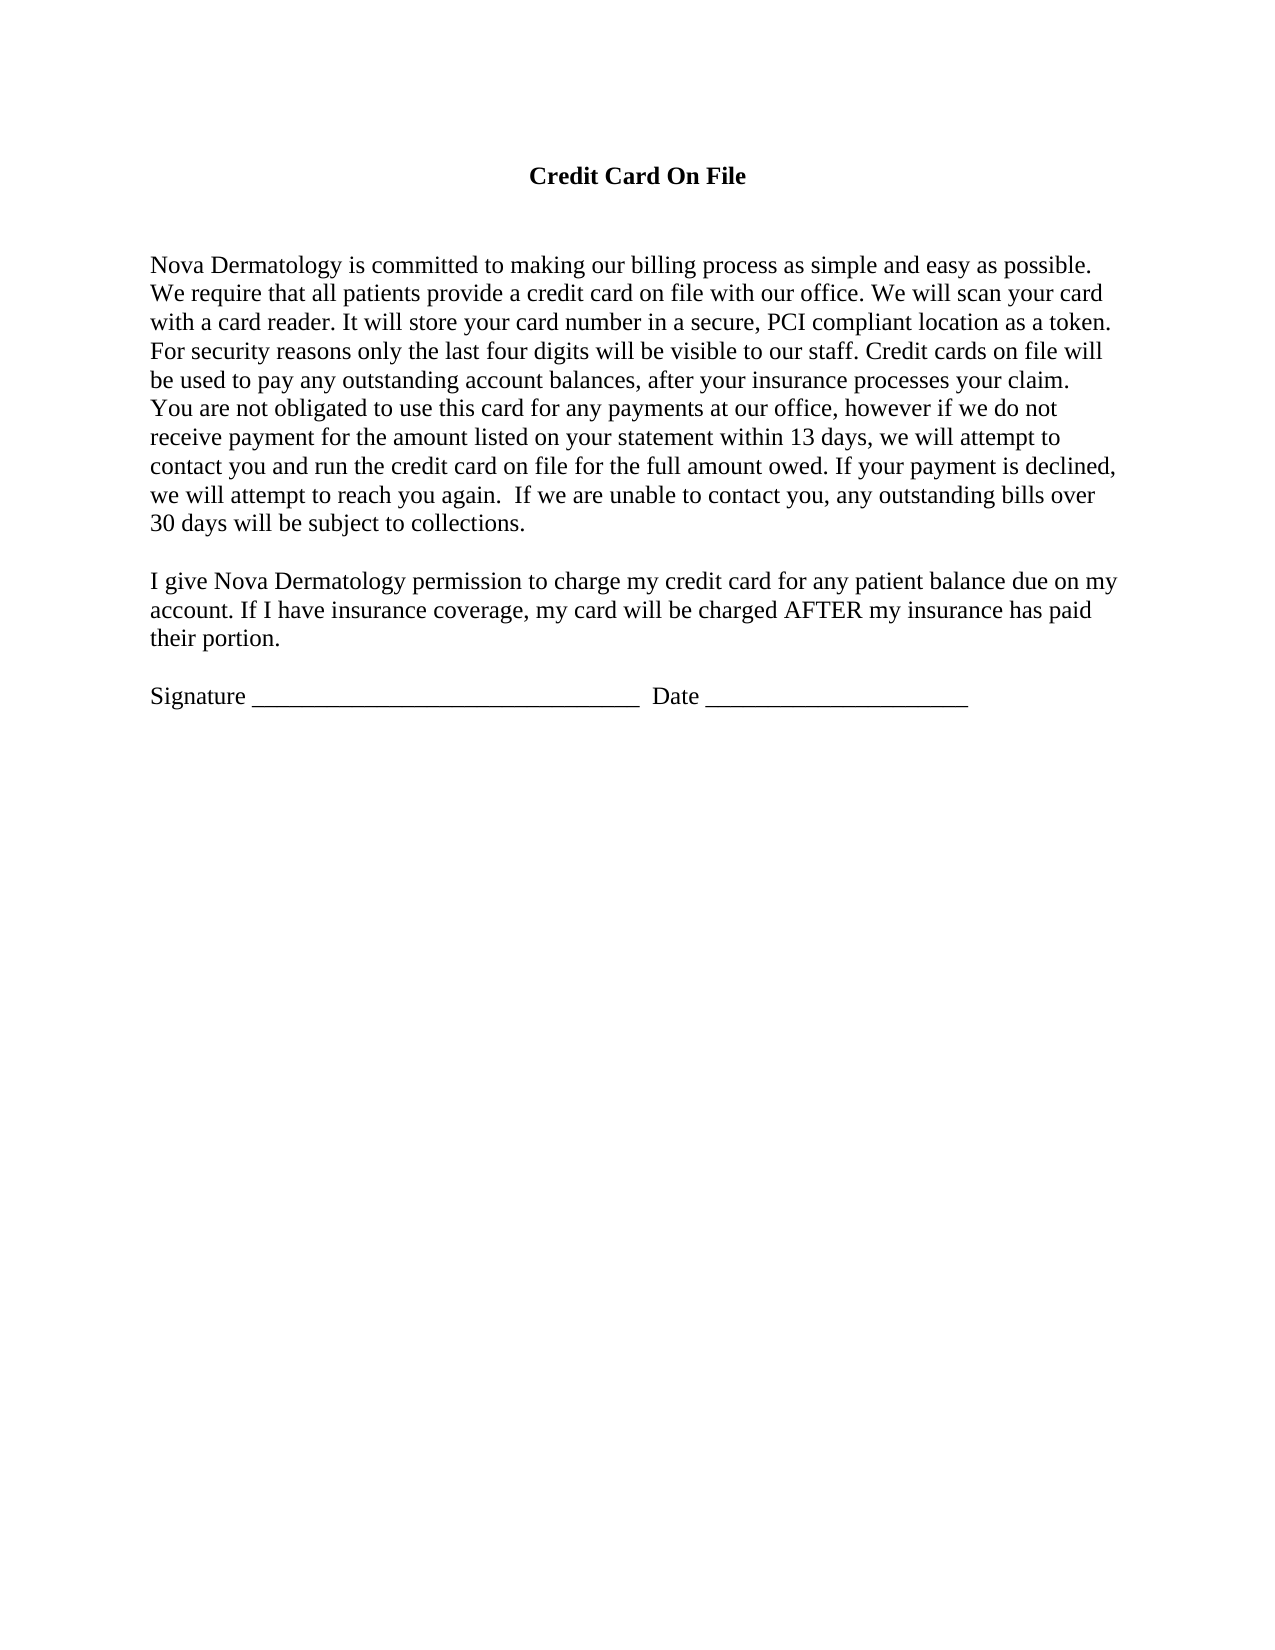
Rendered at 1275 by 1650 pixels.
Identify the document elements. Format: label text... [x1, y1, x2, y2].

text Credit Card On File [150, 161, 1125, 190]
text I give Nova Dermatology permission to charge my credit card for any patient balance due on my account. If I have insurance coverage, my card will be charged AFTER my insurance has paid their portion. [150, 566, 1125, 652]
text Nova Dermatology is committed to making our billing process as simple and easy as possible. We require that all patients provide a credit card on file with our office. We will scan your card with a card reader. It will store your card number in a secure, PCI compliant location as a token. For security reasons only the last four digits will be visible to our staff. Credit cards on file will be used to pay any outstanding account balances, after your insurance processes your claim. You are not obligated to use this card for any payments at our office, however if we do not receive payment for the amount listed on your statement within 13 days, we will attempt to contact you and run the credit card on file for the full amount owed. If your payment is declined, we will attempt to reach you again. If we are unable to contact you, any outstanding bills over 30 days will be subject to collections. [150, 250, 1125, 537]
text Signature _______________________________ Date _____________________ [150, 681, 1125, 710]
